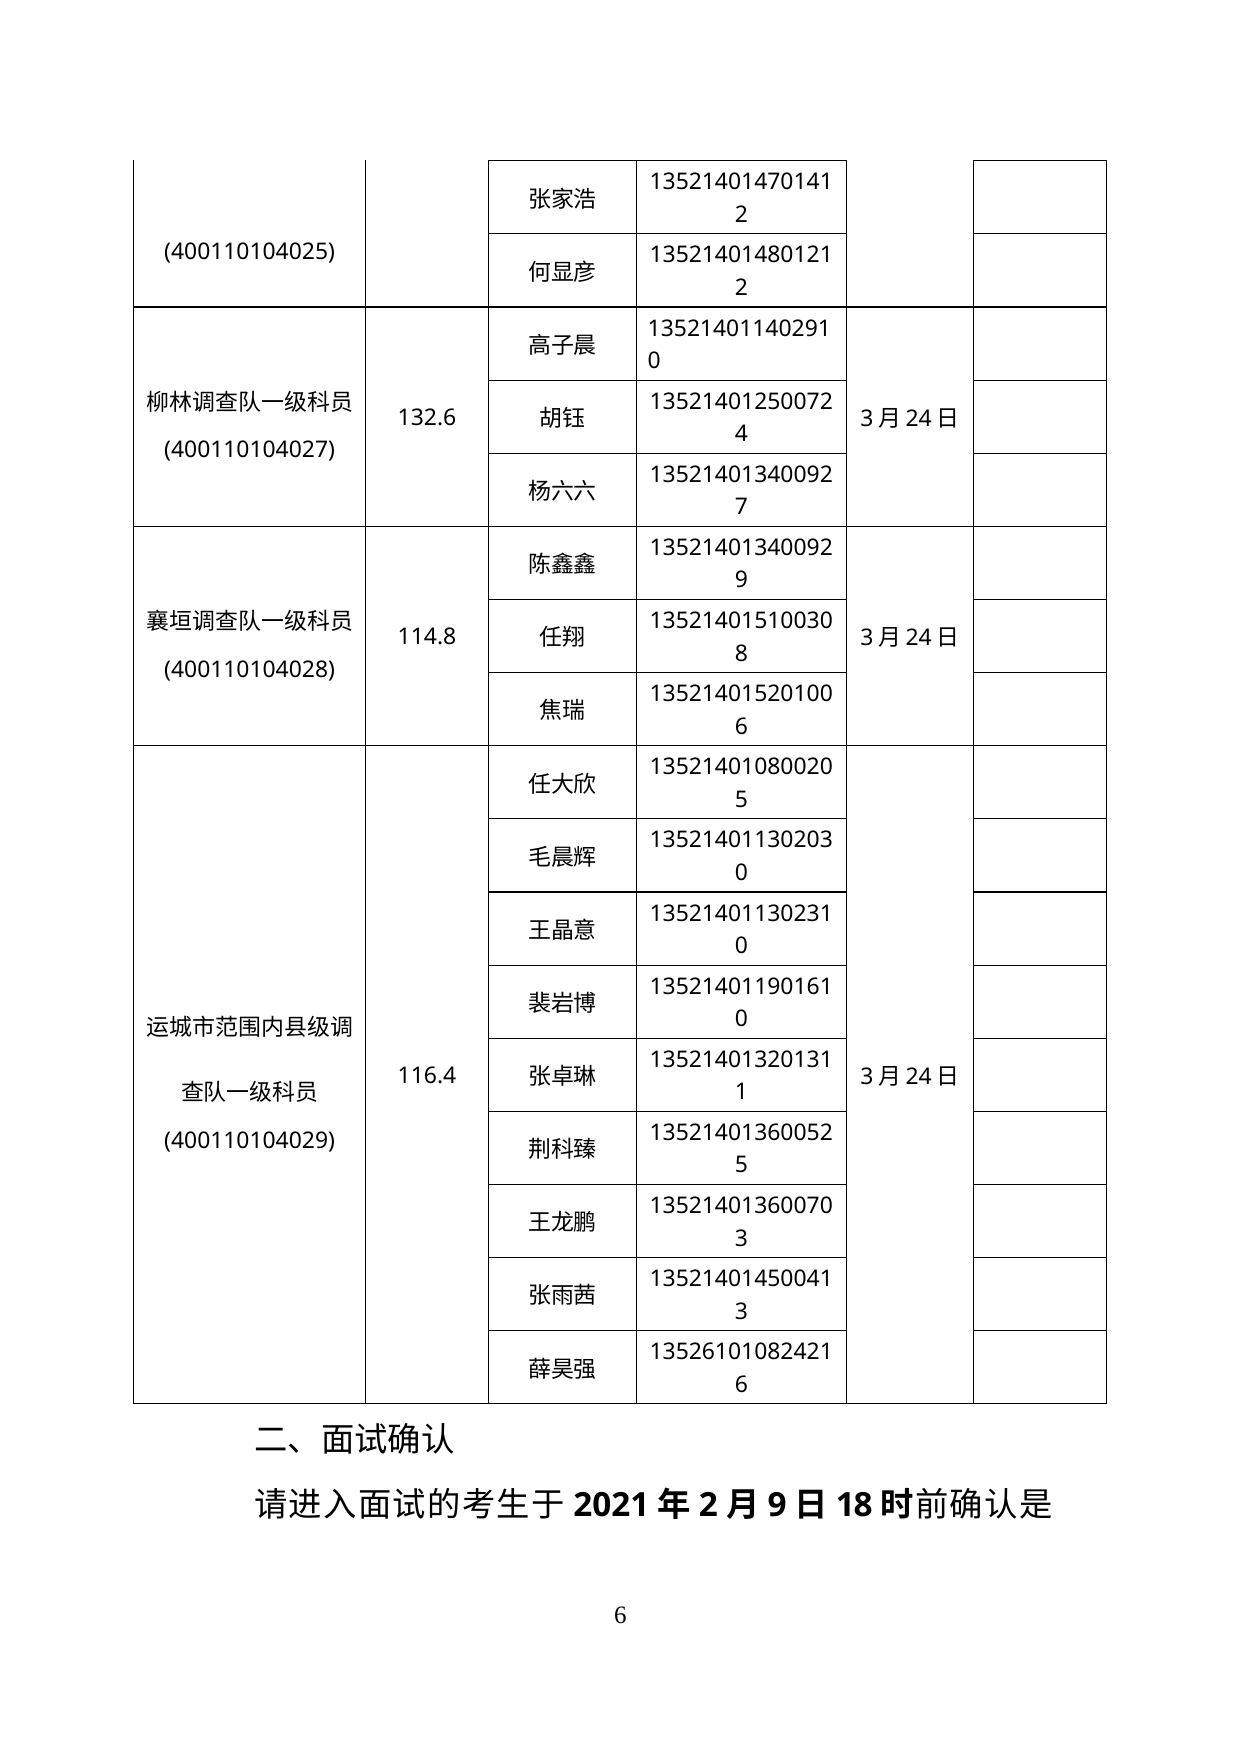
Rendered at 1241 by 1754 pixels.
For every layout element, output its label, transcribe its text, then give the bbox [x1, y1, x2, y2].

table_cell [974, 161, 1106, 233]
table_cell 柳林调查队一级科员(400110104027) [134, 308, 365, 526]
table_cell 陈鑫鑫 [489, 527, 636, 599]
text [187, 1469, 1053, 1534]
table_cell 运城市范围内县级调查队一级科员(400110104029) [134, 746, 365, 1403]
table_cell [974, 966, 1106, 1038]
table_cell 王晶意 [489, 893, 636, 964]
table_cell [974, 527, 1106, 599]
table_cell [974, 893, 1106, 964]
table_cell 135214013201311 [637, 1039, 846, 1111]
table_cell 薛昊强 [489, 1331, 636, 1403]
table_cell [974, 819, 1106, 891]
table_cell 裴岩博 [489, 966, 636, 1038]
table_cell 焦瑞 [489, 673, 636, 745]
table_cell 张家浩 [489, 161, 636, 233]
table_cell 135261010824216 [637, 1331, 846, 1403]
table_cell [974, 673, 1106, 745]
table_cell [974, 308, 1106, 379]
table_cell 135214014801212 [637, 234, 846, 306]
table_cell [974, 746, 1106, 818]
table_cell 张卓琳 [489, 1039, 636, 1111]
table_cell 116.4 [366, 746, 488, 1403]
table_cell 3月24日 [847, 308, 973, 526]
table_cell 杨六六 [489, 454, 636, 526]
table_cell 135214013400929 [637, 527, 846, 599]
table_cell [974, 1331, 1106, 1403]
table_cell 135214015201006 [637, 673, 846, 745]
table_cell 高子晨 [489, 308, 636, 379]
table_cell 135214011302030 [637, 819, 846, 891]
table_cell 襄垣调查队一级科员(400110104028) [134, 527, 365, 745]
table_cell 张雨茜 [489, 1258, 636, 1330]
table_cell 何显彦 [489, 234, 636, 306]
table_cell 135214011901610 [637, 966, 846, 1038]
table_cell 荆科臻 [489, 1112, 636, 1184]
table_cell [974, 1258, 1106, 1330]
table_cell 135214011302310 [637, 893, 846, 964]
table_cell 135214010800205 [637, 746, 846, 818]
table_cell 135214014500413 [637, 1258, 846, 1330]
table_cell 135214013600525 [637, 1112, 846, 1184]
table_cell 114.8 [366, 527, 488, 745]
table_cell [974, 1112, 1106, 1184]
table_cell [974, 1185, 1106, 1257]
table_cell [974, 600, 1106, 672]
table_cell 135214015100308 [637, 600, 846, 672]
table_cell [974, 454, 1106, 526]
table_cell 135214013600703 [637, 1185, 846, 1257]
table_cell 3月24日 [847, 746, 973, 1403]
table_cell 135214014701412 [637, 161, 846, 233]
text 二、面试确认 [187, 1404, 1053, 1469]
table_cell 任翔 [489, 600, 636, 672]
table_cell 任大欣 [489, 746, 636, 818]
table_cell 132.6 [366, 308, 488, 526]
table_cell [974, 1039, 1106, 1111]
table_cell 135214011402910 [637, 308, 846, 379]
table_cell 胡钰 [489, 381, 636, 453]
table_cell [974, 381, 1106, 453]
table_cell 毛晨辉 [489, 819, 636, 891]
table_cell 王龙鹏 [489, 1185, 636, 1257]
table_cell 135214013400927 [637, 454, 846, 526]
table_cell 135214012500724 [637, 381, 846, 453]
table_cell 3月24日 [847, 527, 973, 745]
table_cell [974, 234, 1106, 306]
